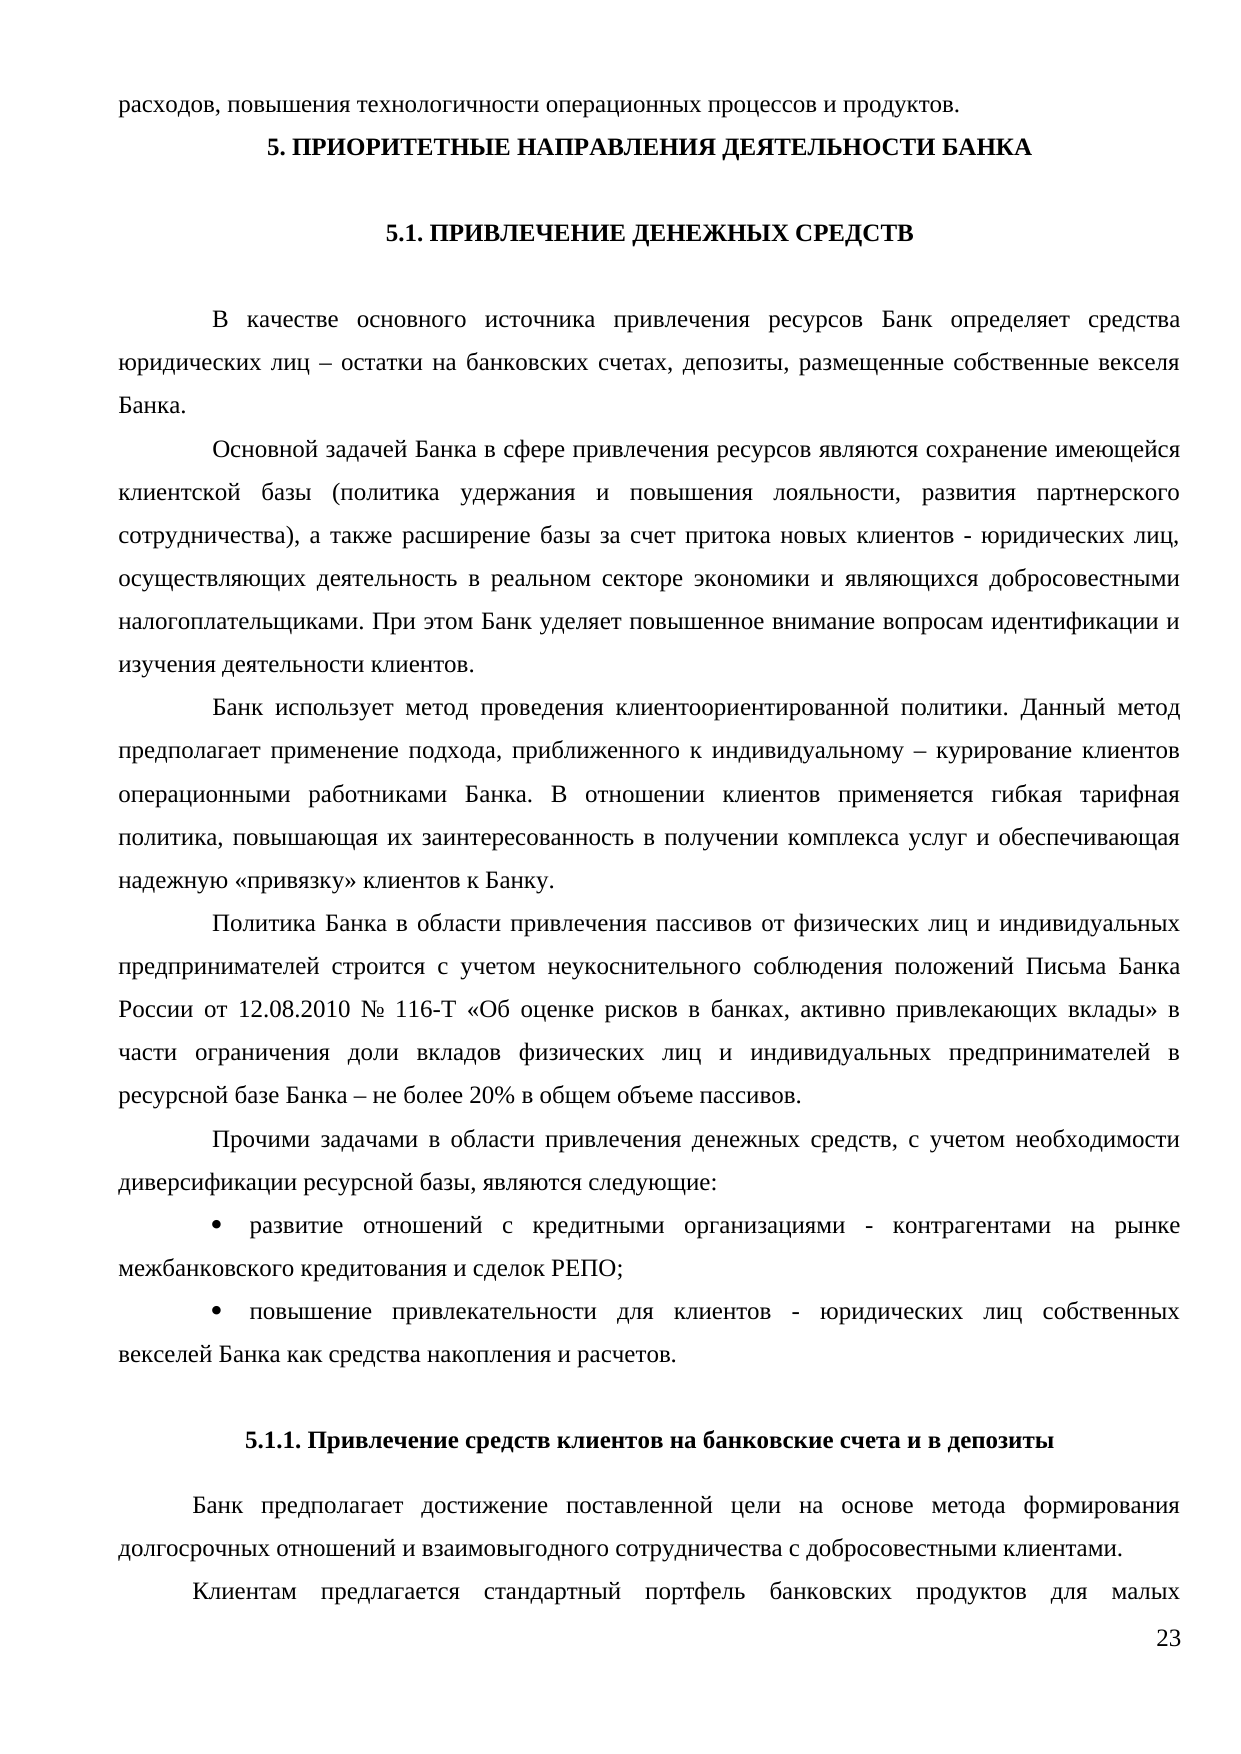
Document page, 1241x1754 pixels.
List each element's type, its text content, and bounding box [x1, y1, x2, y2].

list повышение привлекательности для клиентов - юридических лиц собственных векселей Банка как средства накопления и расчетов. [118, 1296, 1181, 1368]
text Прочими задачами в области привлечения денежных средств, с учетом необходимости диверсификации ресурсной базы, являются следующие: [118, 1124, 1181, 1196]
text В качестве основного источника привлечения ресурсов Банк определяет средства юридических лиц – остатки на банковских счетах, депозиты, размещенные собственные векселя Банка. [118, 304, 1181, 419]
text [118, 1576, 1181, 1605]
text Банк использует метод проведения клиентоориентированной политики. Данный метод предполагает применение подхода, приближенного к индивидуальному – курирование клиентов операционными работниками Банка. В отношении клиентов применяется гибкая тарифная политика, повышающая их заинтересованность в получении комплекса услуг и обеспечивающая надежную «привязку» клиентов к Банку. [118, 692, 1181, 894]
text Банк предполагает достижение поставленной цели на основе метода формирования долгосрочных отношений и взаимовыгодного сотрудничества с добросовестными клиентами. [118, 1490, 1181, 1562]
subtitle 5. ПРИОРИТЕТНЫЕ НАПРАВЛЕНИЯ ДЕЯТЕЛЬНОСТИ БАНКА [118, 132, 1181, 161]
text Основной задачей Банка в сфере привлечения ресурсов являются сохранение имеющейся клиентской базы (политика удержания и повышения лояльности, развития партнерского сотрудничества), а также расширение базы за счет притока новых клиентов - юридических лиц, осуществляющих деятельность в реальном секторе экономики и являющихся добросовестными налогоплательщиками. При этом Банк уделяет повышенное внимание вопросам идентификации и изучения деятельности клиентов. [118, 434, 1181, 678]
text Политика Банка в области привлечения пассивов от физических лиц и индивидуальных предпринимателей строится с учетом неукоснительного соблюдения положений Письма Банка России от 12.08.2010 № 116-Т «Об оценке рисков в банках, активно привлекающих вклады» в части ограничения доли вкладов физических лиц и индивидуальных предпринимателей в ресурсной базе Банка – не более 20% в общем объеме пассивов. [118, 908, 1181, 1109]
subtitle 5.1.1. Привлечение средств клиентов на банковские счета и в депозиты [118, 1426, 1181, 1454]
list развитие отношений с кредитными организациями - контрагентами на рынке межбанковского кредитования и сделок РЕПО; [118, 1210, 1181, 1282]
subtitle 5.1. ПРИВЛЕЧЕНИЕ ДЕНЕЖНЫХ СРЕДСТВ [118, 218, 1181, 247]
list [118, 89, 1181, 117]
